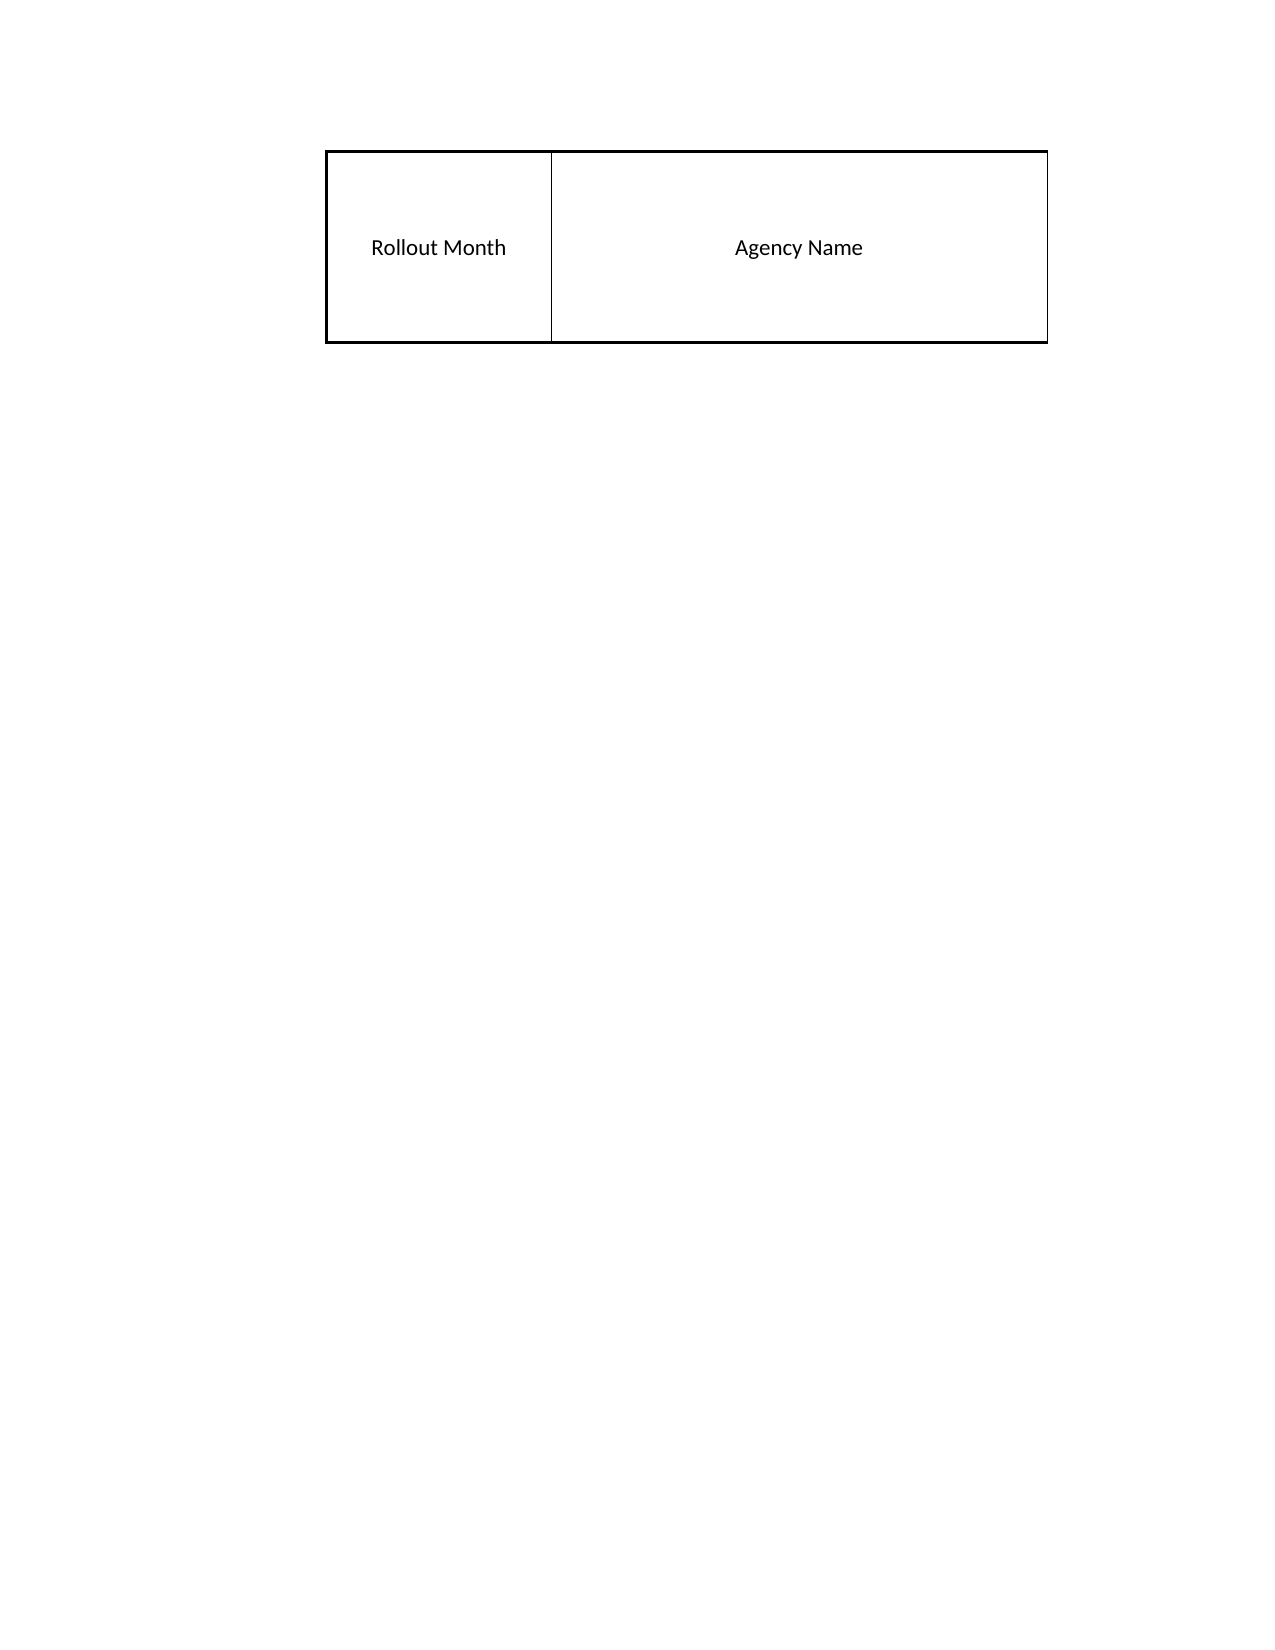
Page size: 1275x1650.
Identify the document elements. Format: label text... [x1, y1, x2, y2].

table_header Agency Name [552, 153, 1047, 341]
table_header Rollout Month [328, 153, 551, 341]
